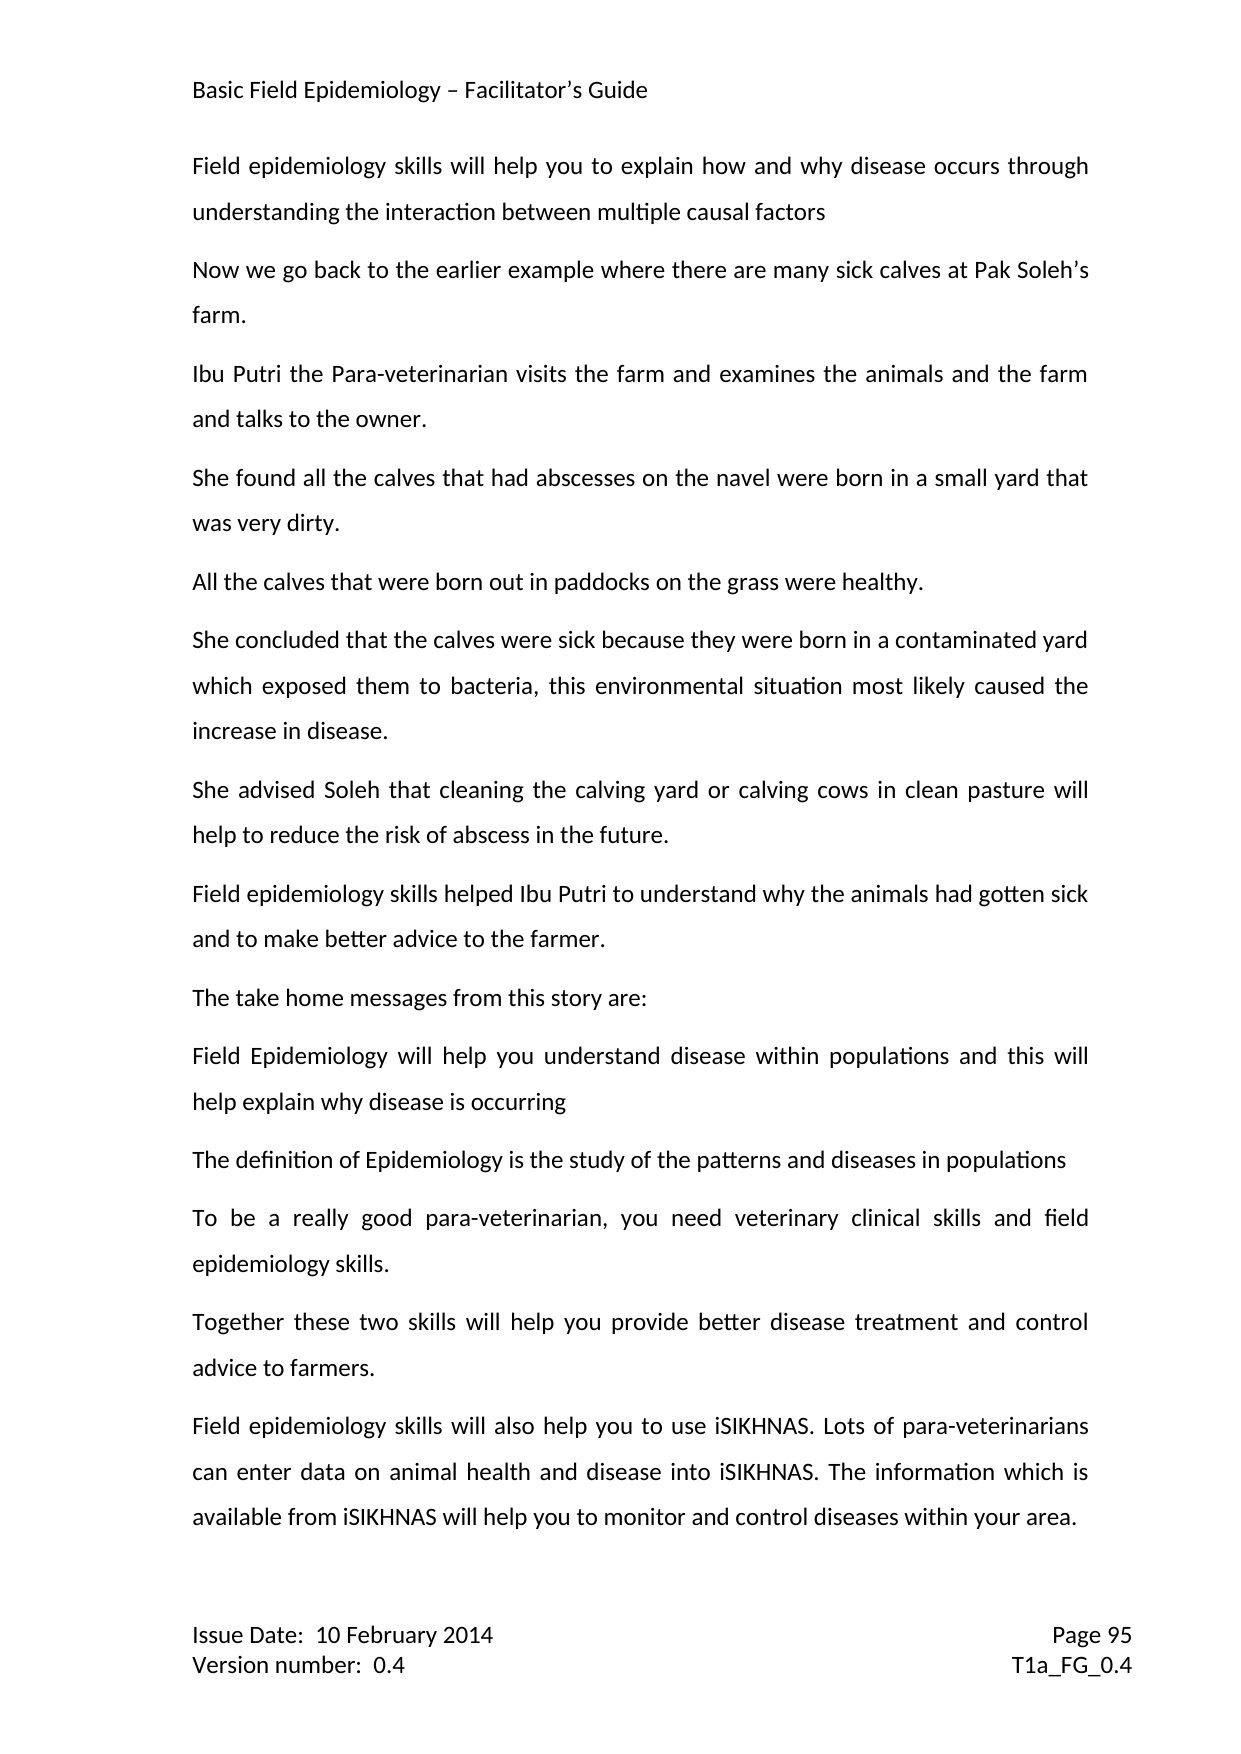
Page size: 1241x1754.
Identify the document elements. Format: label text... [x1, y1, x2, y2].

text She advised Soleh that cleaning the calving yard or calving cows in clean pasture will help to reduce the risk of abscess in the future. [192, 774, 1090, 850]
text Field epidemiology skills will also help you to use iSIKHNAS. Lots of para-veterinarians can enter data on animal health and disease into iSIKHNAS. The information which is available from iSIKHNAS will help you to monitor and control diseases within your area. [192, 1410, 1090, 1532]
text Together these two skills will help you provide better disease treatment and control advice to farmers. [192, 1306, 1090, 1382]
text She found all the calves that had abscesses on the navel were born in a small yard that was very dirty. [192, 462, 1090, 538]
text Field epidemiology skills helped Ibu Putri to understand why the animals had gotten sick and to make better advice to the farmer. [192, 878, 1090, 954]
text The take home messages from this story are: [192, 982, 1090, 1012]
text To be a really good para-veterinarian, you need veterinary clinical skills and field epidemiology skills. [192, 1202, 1090, 1278]
text Field Epidemiology will help you understand disease within populations and this will help explain why disease is occurring [192, 1040, 1090, 1116]
text All the calves that were born out in paddocks on the grass were healthy. [192, 566, 1090, 596]
text The definition of Epidemiology is the study of the patterns and diseases in populations [192, 1144, 1090, 1174]
text Ibu Putri the Para-veterinarian visits the farm and examines the animals and the farm and talks to the owner. [192, 358, 1090, 434]
text Field epidemiology skills will help you to explain how and why disease occurs through understanding the interaction between multiple causal factors [192, 150, 1090, 226]
text Now we go back to the earlier example where there are many sick calves at Pak Soleh’s farm. [192, 254, 1090, 330]
text She concluded that the calves were sick because they were born in a contaminated yard which exposed them to bacteria, this environmental situation most likely caused the increase in disease. [192, 624, 1090, 746]
